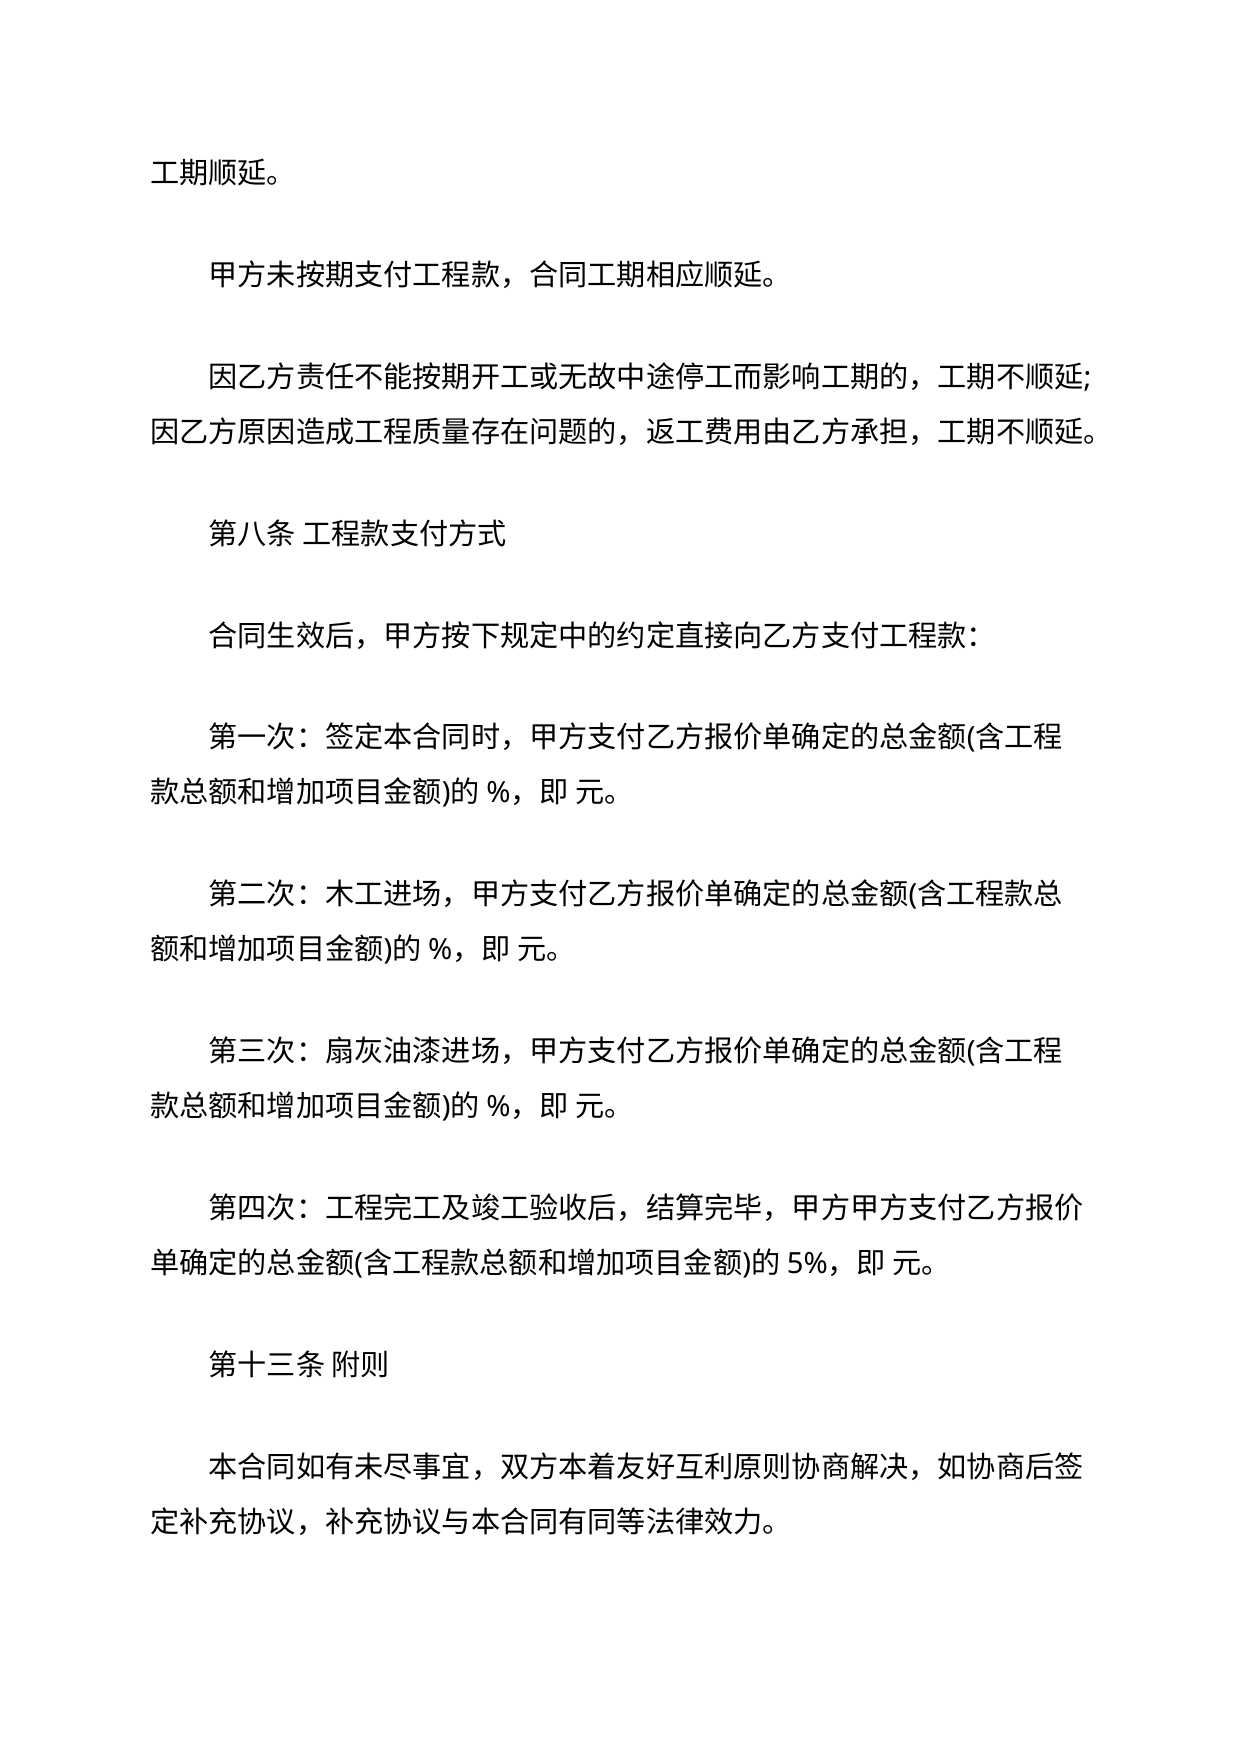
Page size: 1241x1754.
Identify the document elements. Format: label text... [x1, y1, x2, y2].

text 第四次：工程完工及竣工验收后，结算完毕，甲方甲方支付乙方报价单确定的总金额(含工程款总额和增加项目金额)的 5%，即 元。 [150, 1185, 1090, 1282]
text 甲方未按期支付工程款，合同工期相应顺延。 [150, 252, 1090, 294]
text 合同生效后，甲方按下规定中的约定直接向乙方支付工程款： [150, 612, 1090, 654]
text 第一次：签定本合同时，甲方支付乙方报价单确定的总金额(含工程款总额和增加项目金额)的 %，即 元。 [150, 714, 1090, 811]
text 第三次：扇灰油漆进场，甲方支付乙方报价单确定的总金额(含工程款总额和增加项目金额)的 %，即 元。 [150, 1028, 1090, 1125]
text 因乙方责任不能按期开工或无故中途停工而影响工期的，工期不顺延;因乙方原因造成工程质量存在问题的，返工费用由乙方承担，工期不顺延。 [150, 353, 1090, 451]
text 第十三条 附则 [150, 1342, 1090, 1384]
text 第八条 工程款支付方式 [150, 510, 1090, 553]
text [150, 150, 1090, 192]
text 本合同如有未尽事宜，双方本着友好互利原则协商解决，如协商后签定补充协议，补充协议与本合同有同等法律效力。 [150, 1443, 1090, 1541]
text 第二次：木工进场，甲方支付乙方报价单确定的总金额(含工程款总额和增加项目金额)的 %，即 元。 [150, 871, 1090, 968]
